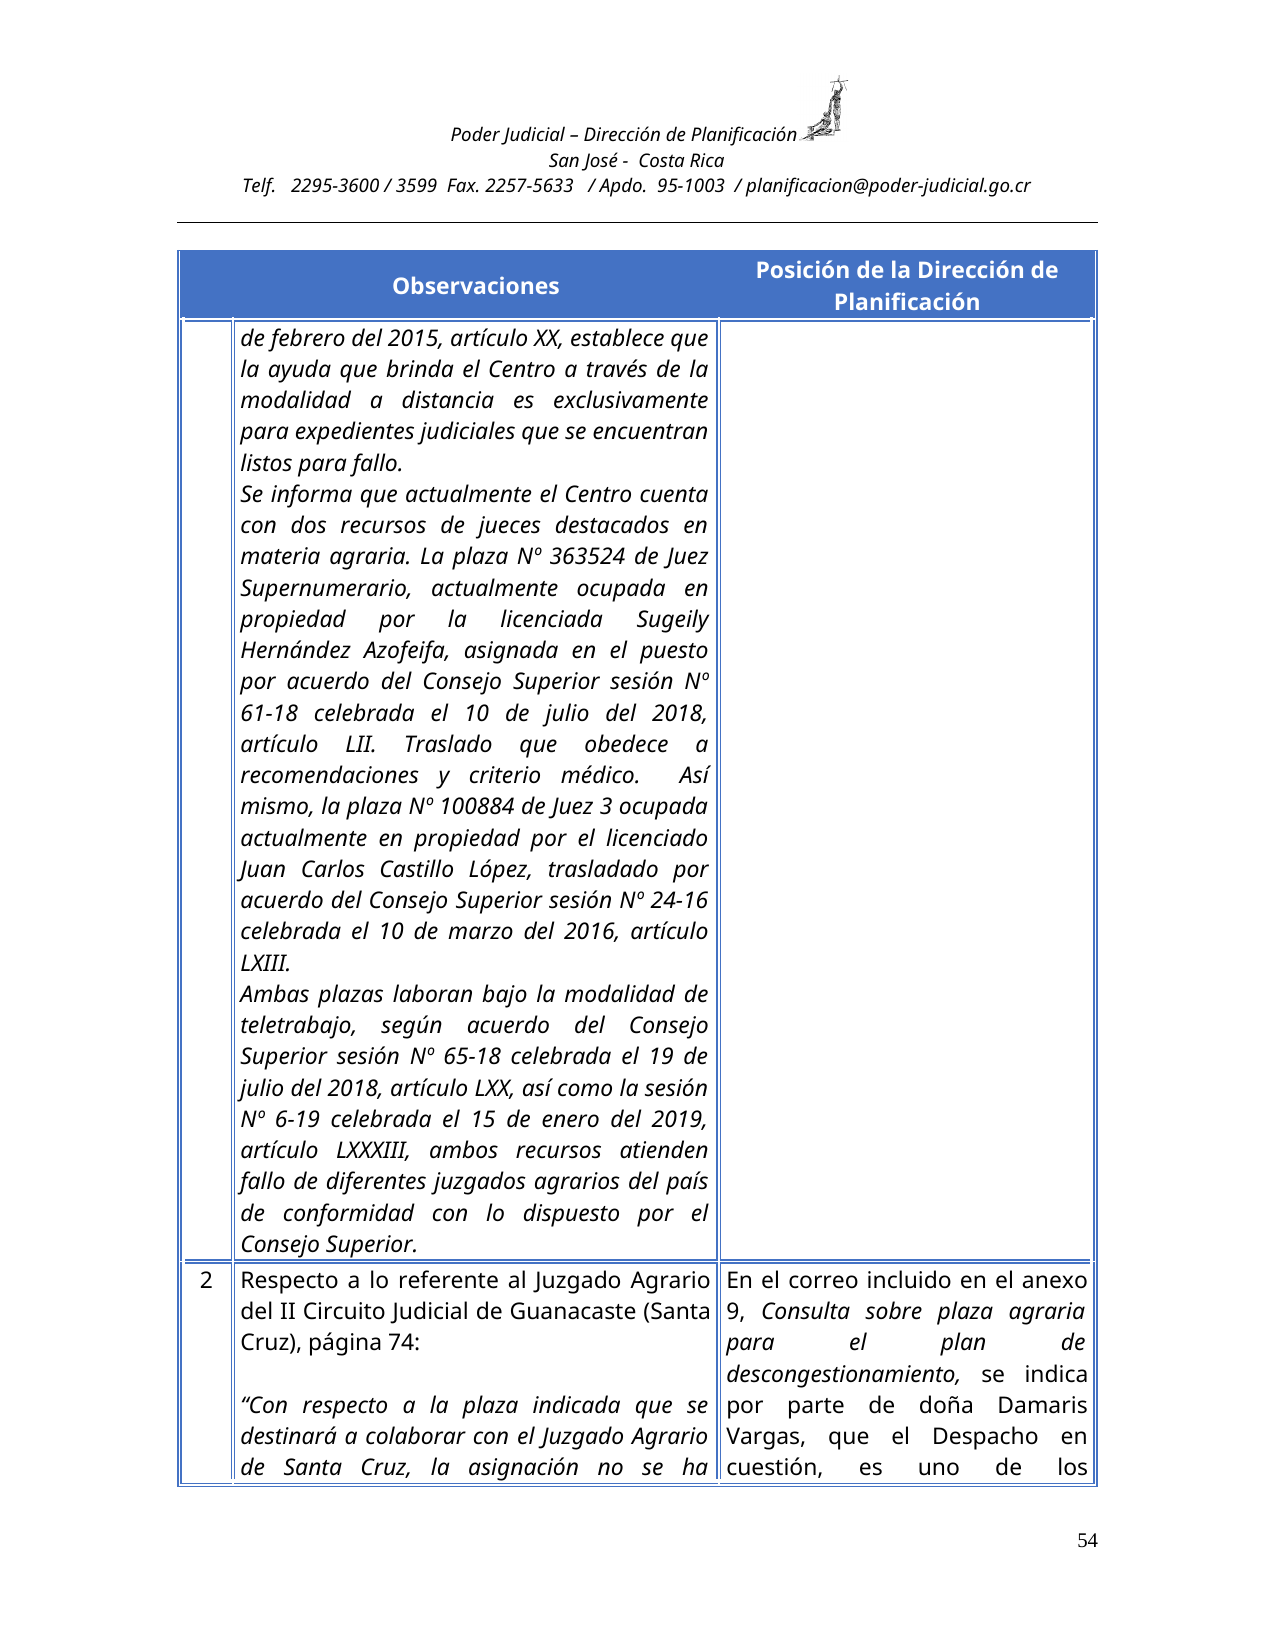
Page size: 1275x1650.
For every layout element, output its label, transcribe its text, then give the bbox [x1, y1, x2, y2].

table_header [180, 251, 233, 317]
table_cell 2 [180, 1259, 233, 1482]
table_cell 1 [180, 317, 233, 1259]
picture [797, 73, 850, 142]
table_header Observaciones [233, 251, 719, 317]
table_cell Muchas gracias por el aporte, se toma nota. El aporte realizado por el CACMFJ no modifica el presente informe. [719, 317, 1095, 1259]
table_header Posición de la Dirección de Planificación [719, 254, 1093, 317]
